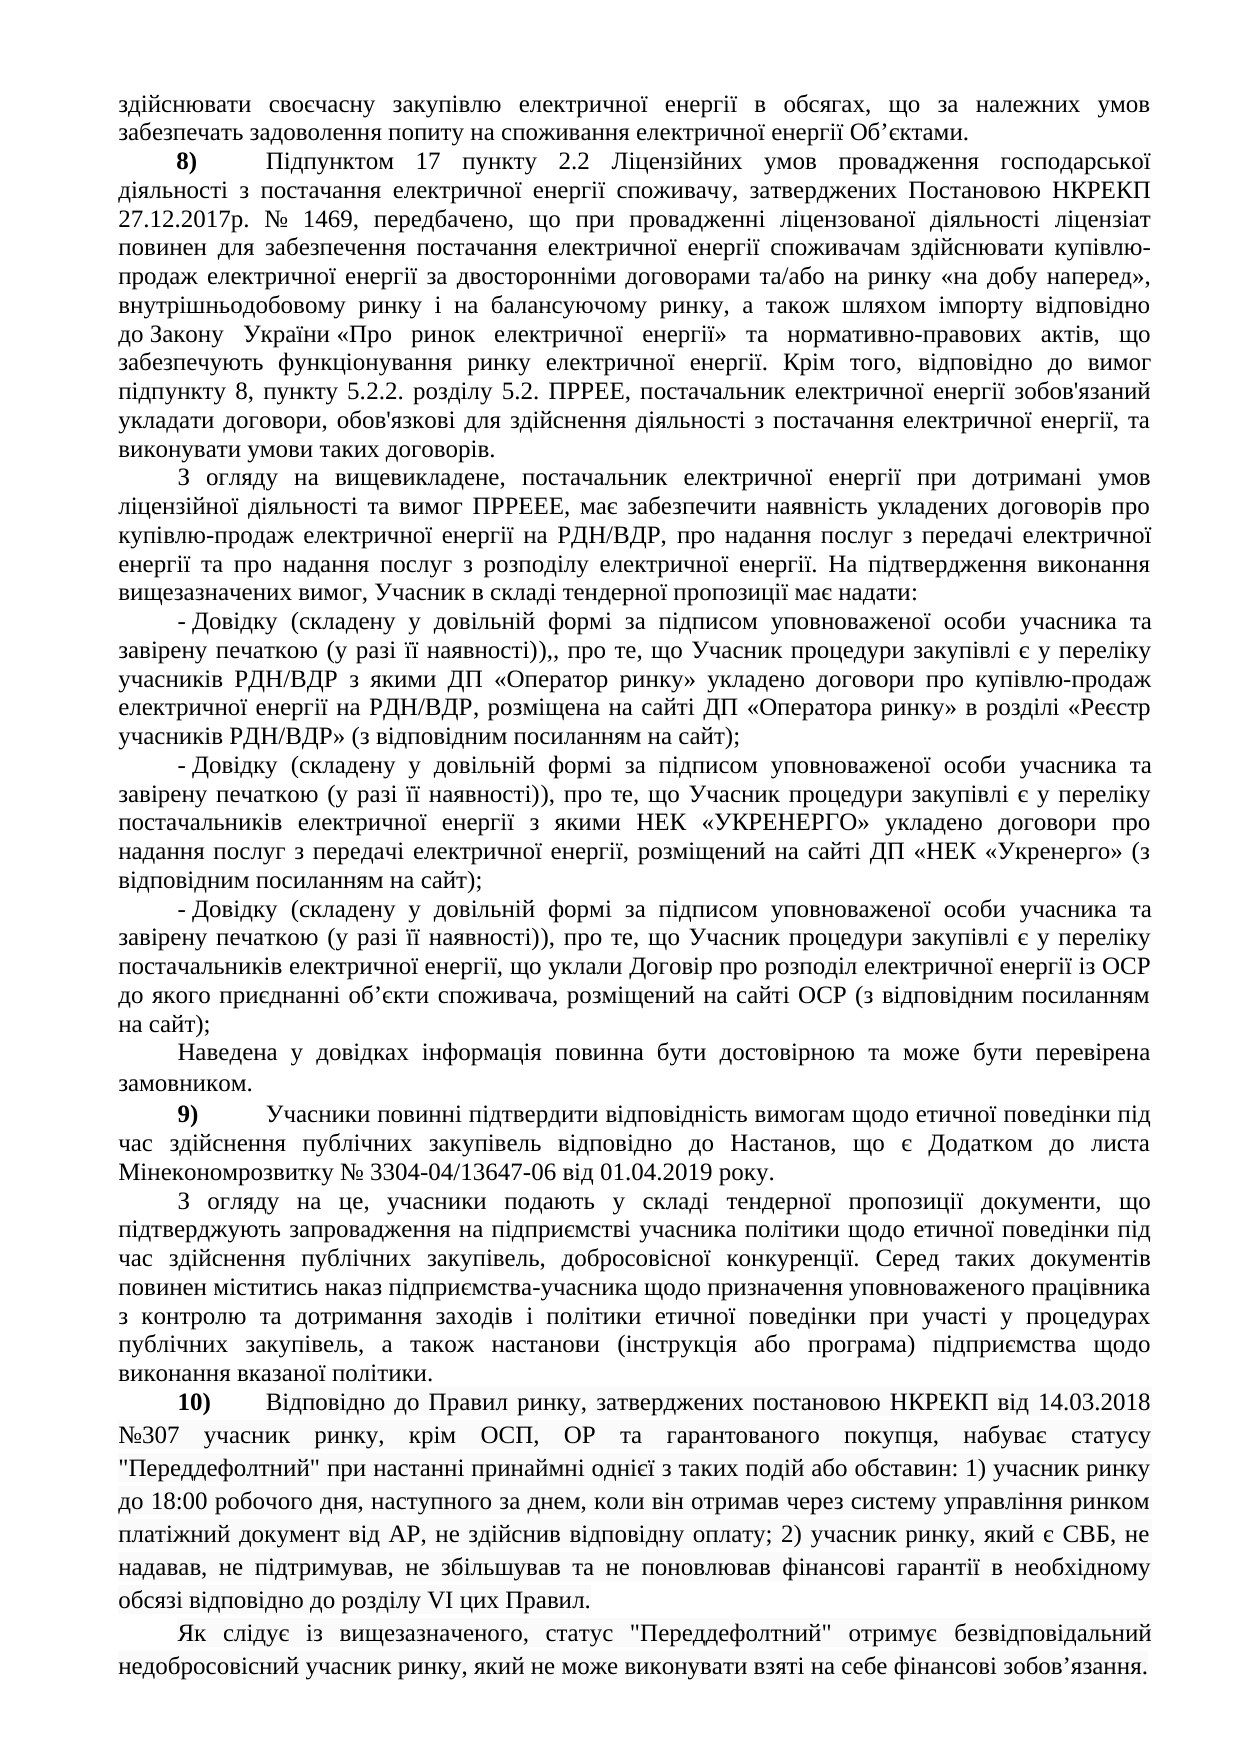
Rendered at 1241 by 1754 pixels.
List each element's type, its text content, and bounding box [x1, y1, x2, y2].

list З огляду на вищевикладене, постачальник електричної енергії при дотримані умов ліцензійної діяльності та вимог ПРРЕЕЕ, має забезпечити наявність укладених договорів про купівлю-продаж електричної енергії на РДН/ВДР, про надання послуг з передачі електричної енергії та про надання послуг з розподілу електричної енергії. На підтвердження виконання вищезазначених вимог, Учасник в складі тендерної пропозиції має надати: [118, 462, 1152, 606]
list Учасники повинні підтвердити відповідність вимогам щодо етичної поведінки під час здійснення публічних закупівель відповідно до Настанов, що є Додатком до листа Мінекономрозвитку № 3304-04/13647-06 від 01.04.2019 року. [118, 1099, 1152, 1186]
list Довідку (складену у довільній формі за підписом уповноваженої особи учасника та завірену печаткою (у разі її наявності)),, про те, що Учасник процедури закупівлі є у переліку учасників РДН/ВДР з якими ДП «Оператор ринку» укладено договори про купівлю-продаж електричної енергії на РДН/ВДР, розміщена на сайті ДП «Оператора ринку» в розділі «Реєстр учасників РДН/ВДР» (з відповідним посиланням на сайт); [118, 606, 1152, 750]
list Відповідно до Правил ринку, затверджених постановою НКРЕКП від 14.03.2018 №307 учасник ринку, крім ОСП, ОР та гарантованого покупця, набуває статусу "Переддефолтний" при настанні принаймні однієї з таких подій або обставин: 1) учасник ринку до 18:00 робочого дня, наступного за днем, коли він отримав через систему управління ринком платіжний документ від АР, не здійснив відповідну оплату; 2) учасник ринку, який є СВБ, не надавав, не підтримував, не збільшував та не поновлював фінансові гарантії в необхідному обсязі відповідно до розділу VI цих Правил. [118, 1387, 1152, 1420]
list Підпунктом 17 пункту 2.2 Ліцензійних умов провадження господарської діяльності з постачання електричної енергії споживачу, затверджених Постановою НКРЕКП 27.12.2017р. № 1469, передбачено, що при провадженні ліцензованої діяльності ліцензіат повинен для забезпечення постачання електричної енергії споживачам здійснювати купівлю-продаж електричної енергії за двосторонніми договорами та/або на ринку «на добу наперед», внутрішньодобовому ринку і на балансуючому ринку, а також шляхом імпорту відповідно до Закону України «Про ринок електричної енергії» та нормативно-правових актів, що забезпечують функціонування ринку електричної енергії. Крім того, відповідно до вимог підпункту 8, пункту 5.2.2. розділу 5.2. ПРРЕЕ, постачальник електричної енергії зобов'язаний укладати договори, обов'язкові для здійснення діяльності з постачання електричної енергії, та виконувати умови таких договорів. [118, 146, 1152, 462]
list З огляду на це, учасники подають у складі тендерної пропозиції документи, що підтверджують запровадження на підприємстві учасника політики щодо етичної поведінки під час здійснення публічних закупівель, добросовісної конкуренції. Серед таких документів повинен міститись наказ підприємства-учасника щодо призначення уповноваженого працівника з контролю та дотримання заходів і політики етичної поведінки при участі у процедурах публічних закупівель, а також настанови (інструкція або програма) підприємства щодо виконання вказаної політики. [118, 1186, 1152, 1387]
list Відповідно до Правил ринку, затверджених постановою НКРЕКП від 14.03.2018 №307 учасник ринку, крім ОСП, ОР та гарантованого покупця, набуває статусу "Переддефолтний" при настанні принаймні однієї з таких подій або обставин: 1) учасник ринку до 18:00 робочого дня, наступного за днем, коли він отримав через систему управління ринком платіжний документ від АР, не здійснив відповідну оплату; 2) учасник ринку, який є СВБ, не надавав, не підтримував, не збільшував та не поновлював фінансові гарантії в необхідному обсязі відповідно до розділу VI цих Правил. [118, 1581, 1152, 1614]
list Довідку (складену у довільній формі за підписом уповноваженої особи учасника та завірену печаткою (у разі її наявності)), про те, що Учасник процедури закупівлі є у переліку постачальників електричної енергії, що уклали Договір про розподіл електричної енергії із ОСР до якого приєднанні об’єкти споживача, розміщений на сайті ОСР (з відповідним посиланням на сайт); [118, 894, 1152, 1037]
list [118, 89, 1152, 146]
list Довідку (складену у довільній формі за підписом уповноваженої особи учасника та завірену печаткою (у разі її наявності)), про те, що Учасник процедури закупівлі є у переліку постачальників електричної енергії з якими НЕК «УКРЕНЕРГО» укладено договори про надання послуг з передачі електричної енергії, розміщений на сайті ДП «НЕК «Укренерго» (з відповідним посиланням на сайт); [118, 750, 1152, 894]
list Наведена у довідках інформація повинна бути достовірною та може бути перевірена замовником. [118, 1037, 1152, 1097]
list Як слідує із вищезазначеного, статус "Переддефолтний" отримує безвідповідальний недобросовісний учасник ринку, який не може виконувати взяті на себе фінансові зобов’язання. [118, 1618, 1152, 1680]
